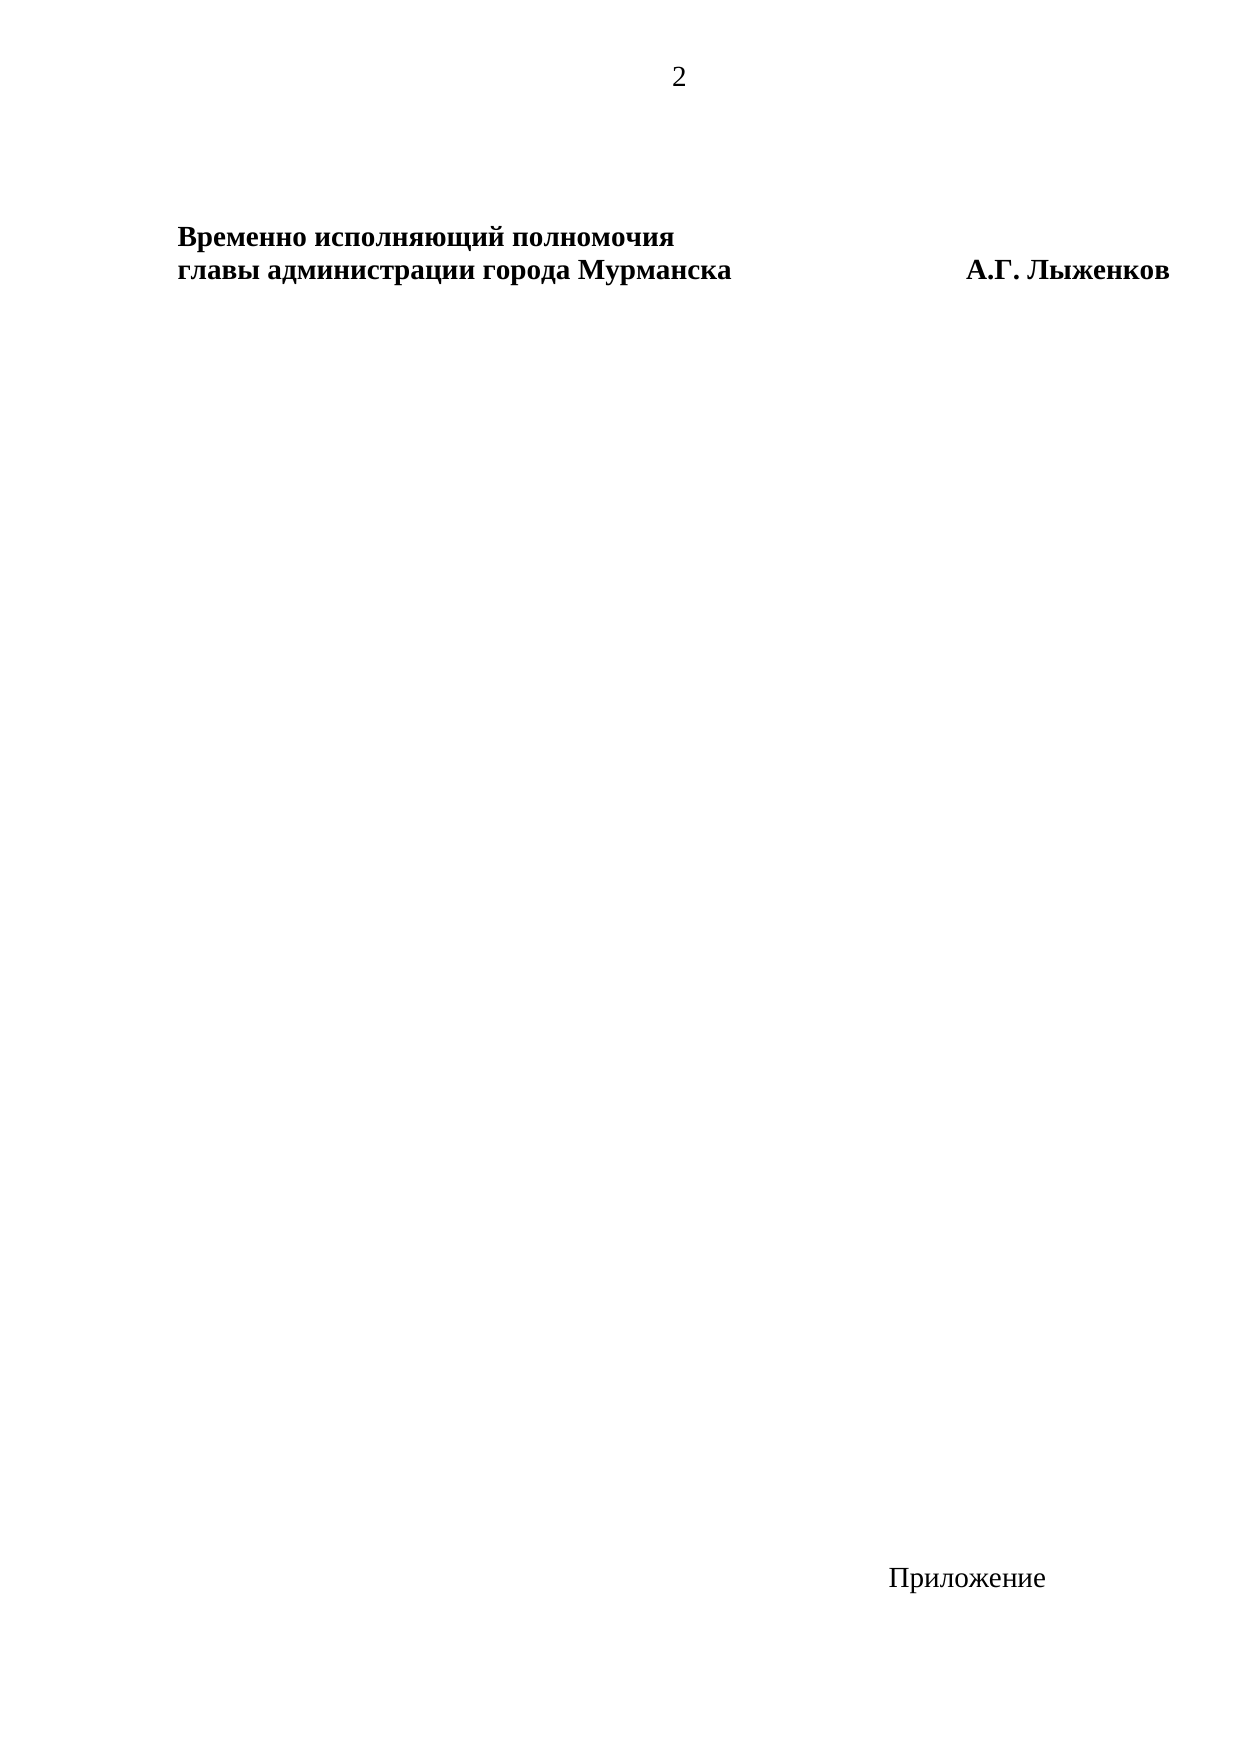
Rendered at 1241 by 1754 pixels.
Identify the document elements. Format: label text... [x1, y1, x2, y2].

title Приложение [753, 1560, 1181, 1594]
text Временно исполняющий полномочия [177, 219, 1181, 252]
text главы администрации города Мурманска А.Г. Лыженков [177, 252, 1181, 286]
